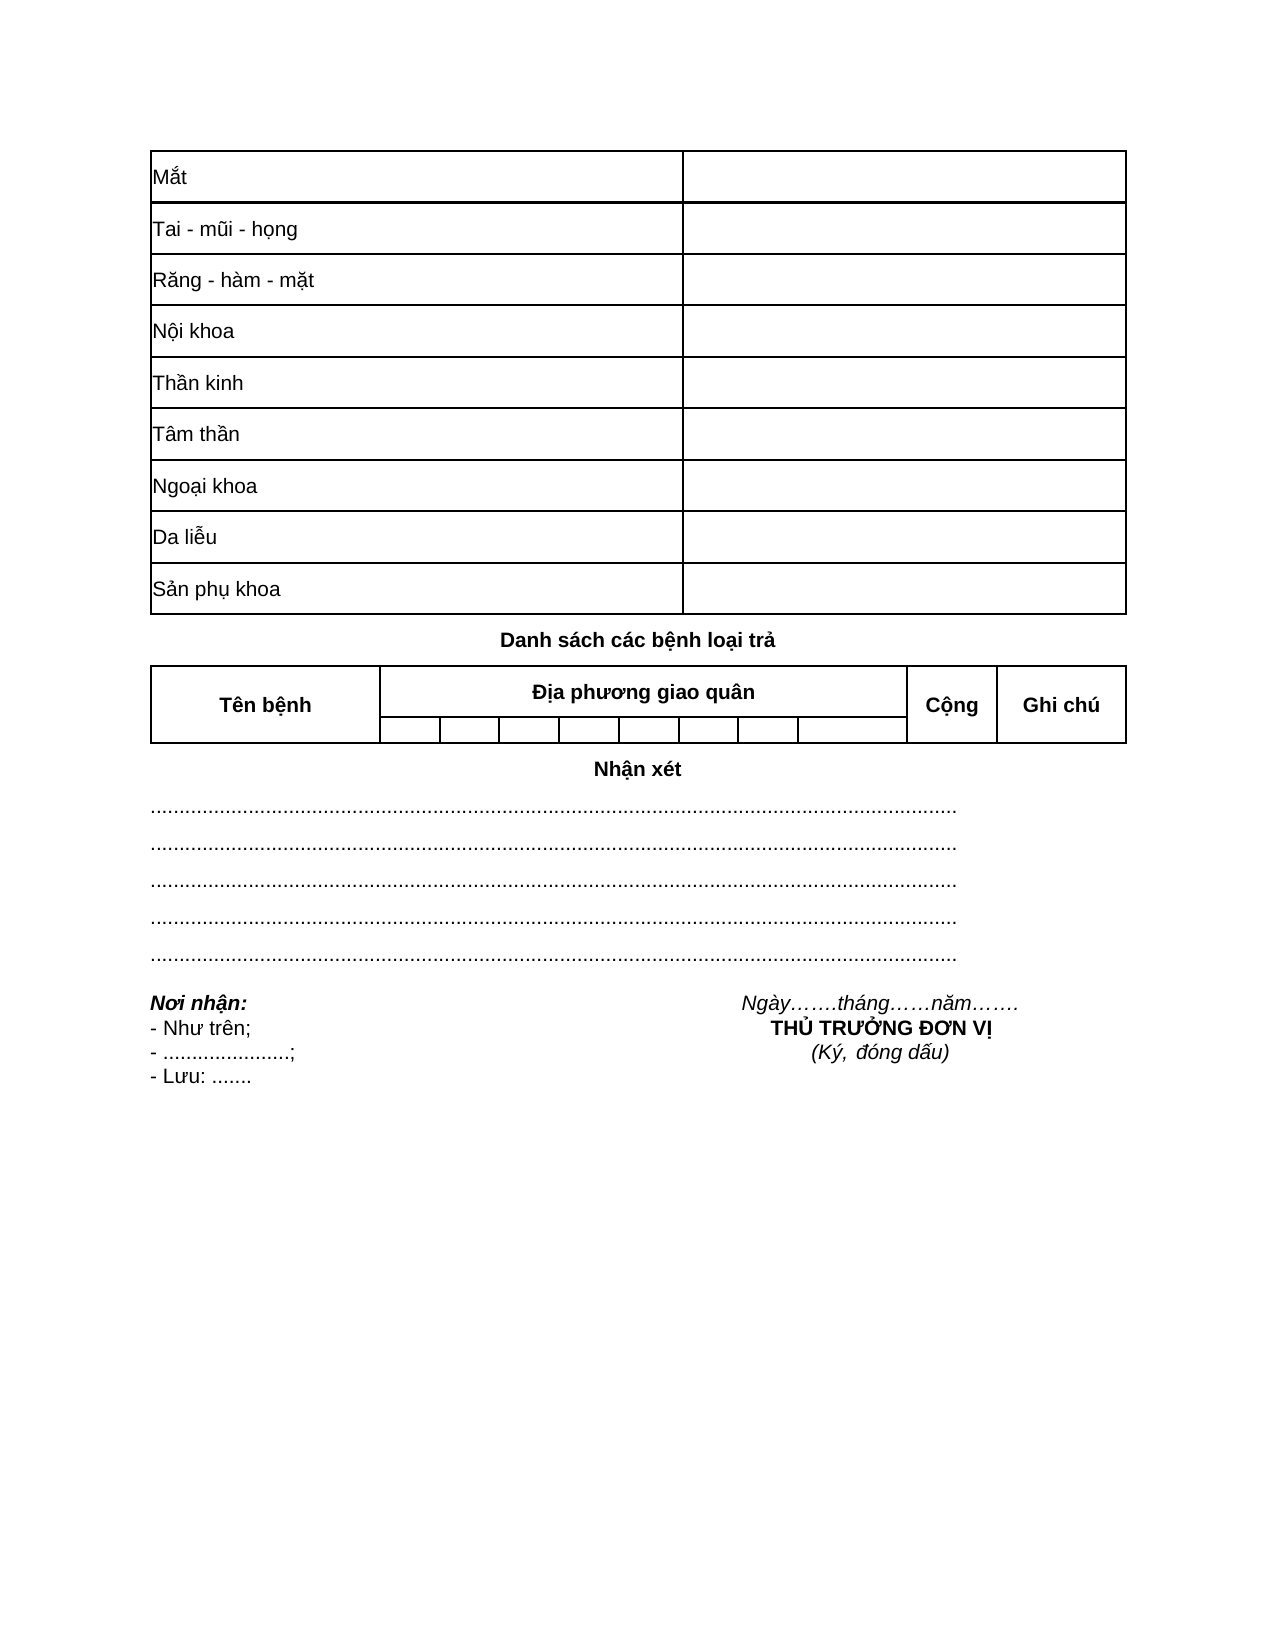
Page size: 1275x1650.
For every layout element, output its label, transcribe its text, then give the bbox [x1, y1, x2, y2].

table_cell [684, 306, 1125, 356]
text ............................................................................................................................................ [150, 794, 1125, 818]
table_cell Nội khoa [152, 306, 682, 356]
table_cell [684, 512, 1125, 562]
table_cell Sản phụ khoa [152, 564, 682, 613]
table_cell [684, 409, 1125, 459]
table_cell [684, 152, 1125, 201]
table_cell [620, 718, 678, 742]
table_cell [739, 718, 797, 742]
table_header Ghi chú [998, 667, 1125, 742]
text ............................................................................................................................................ [150, 867, 1125, 892]
text ............................................................................................................................................ [150, 831, 1125, 855]
table_cell Ngoại khoa [152, 461, 682, 510]
table_header Địa phương giao quân [381, 667, 906, 716]
table_header Nơi nhận: - Như trên; - ......................; - Lưu: ....... [150, 978, 637, 1101]
table_cell [441, 718, 498, 742]
text Nhận xét [150, 757, 1125, 781]
table_cell Răng - hàm - mặt [152, 255, 682, 304]
table_cell [684, 564, 1125, 613]
table_header Tên bệnh [152, 667, 379, 742]
table_cell [684, 204, 1125, 253]
table_cell [500, 718, 558, 742]
table_cell [684, 461, 1125, 510]
text Danh sách các bệnh loại trả [150, 628, 1125, 652]
table_cell [381, 718, 439, 742]
table_cell [684, 255, 1125, 304]
table_header Cộng [908, 667, 996, 742]
table_cell Da liễu [152, 512, 682, 562]
text ............................................................................................................................................ [150, 941, 1125, 966]
table_cell Tai - mũi - họng [152, 204, 682, 253]
table_cell [799, 718, 906, 742]
table_cell Tâm thần [152, 409, 682, 459]
table_header Ngày…….tháng……năm……. THỦ TRƯỞNG ĐƠN VỊ (Ký, đóng dấu) [638, 978, 1125, 1101]
table_cell [680, 718, 737, 742]
table_cell Mắt [152, 152, 682, 201]
table_cell Thần kinh [152, 358, 682, 407]
text ............................................................................................................................................ [150, 904, 1125, 929]
table_cell [560, 718, 618, 742]
table_cell [684, 358, 1125, 407]
